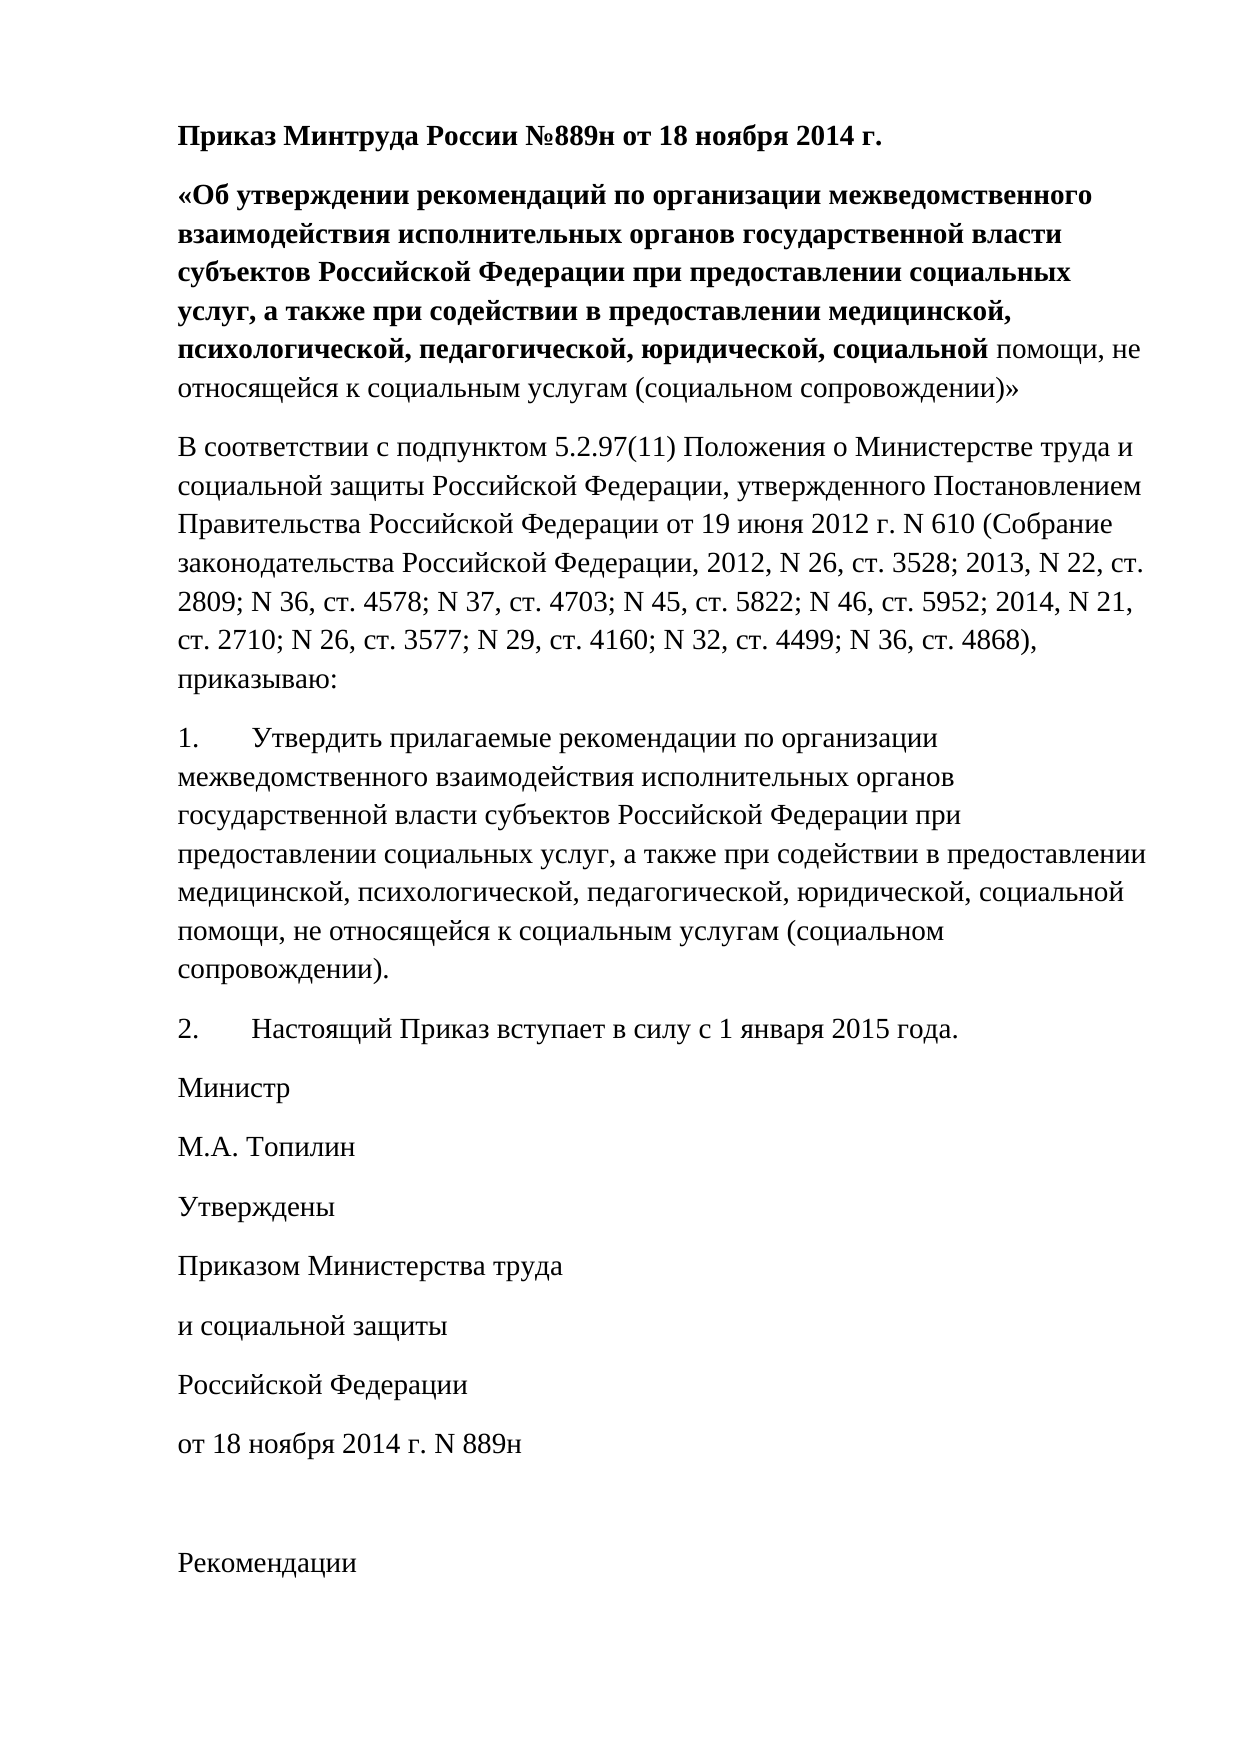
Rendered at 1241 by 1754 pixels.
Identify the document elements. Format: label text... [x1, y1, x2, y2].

text от 18 ноября 2014 г. N 889н [177, 1426, 1152, 1460]
text «Об утверждении рекомендаций по организации межведомственного взаимодействия исполнительных органов государственной власти субъектов Российской Федерации при предоставлении социальных услуг, а также при содействии в предоставлении медицинской, психологической, педагогической, юридической, социальной помощи, не относящейся к социальным услугам (социальном сопровождении)» [177, 177, 1152, 404]
text Утверждены [177, 1189, 1152, 1222]
text 2. Настоящий Приказ вступает в силу с 1 января 2015 года. [177, 1011, 1152, 1044]
text М.А. Топилин [177, 1129, 1152, 1163]
text В соответствии с подпунктом 5.2.97(11) Положения о Министерстве труда и социальной защиты Российской Федерации, утвержденного Постановлением Правительства Российской Федерации от 19 июня 2012 г. N 610 (Собрание законодательства Российской Федерации, 2012, N 26, ст. 3528; 2013, N 22, ст. 2809; N 36, ст. 4578; N 37, ст. 4703; N 45, ст. 5822; N 46, ст. 5952; 2014, N 21, ст. 2710; N 26, ст. 3577; N 29, ст. 4160; N 32, ст. 4499; N 36, ст. 4868), приказываю: [177, 429, 1152, 694]
text Министр [177, 1070, 1152, 1104]
text Приказ Минтруда России №889н от 18 ноября 2014 г. [177, 118, 1152, 152]
text Российской Федерации [177, 1367, 1152, 1401]
text Рекомендации [177, 1545, 1152, 1579]
text Приказом Министерства труда [177, 1248, 1152, 1282]
text 1. Утвердить прилагаемые рекомендации по организации межведомственного взаимодействия исполнительных органов государственной власти субъектов Российской Федерации при предоставлении социальных услуг, а также при содействии в предоставлении медицинской, психологической, педагогической, юридической, социальной помощи, не относящейся к социальным услугам (социальном сопровождении). [177, 720, 1152, 985]
text и социальной защиты [177, 1308, 1152, 1341]
